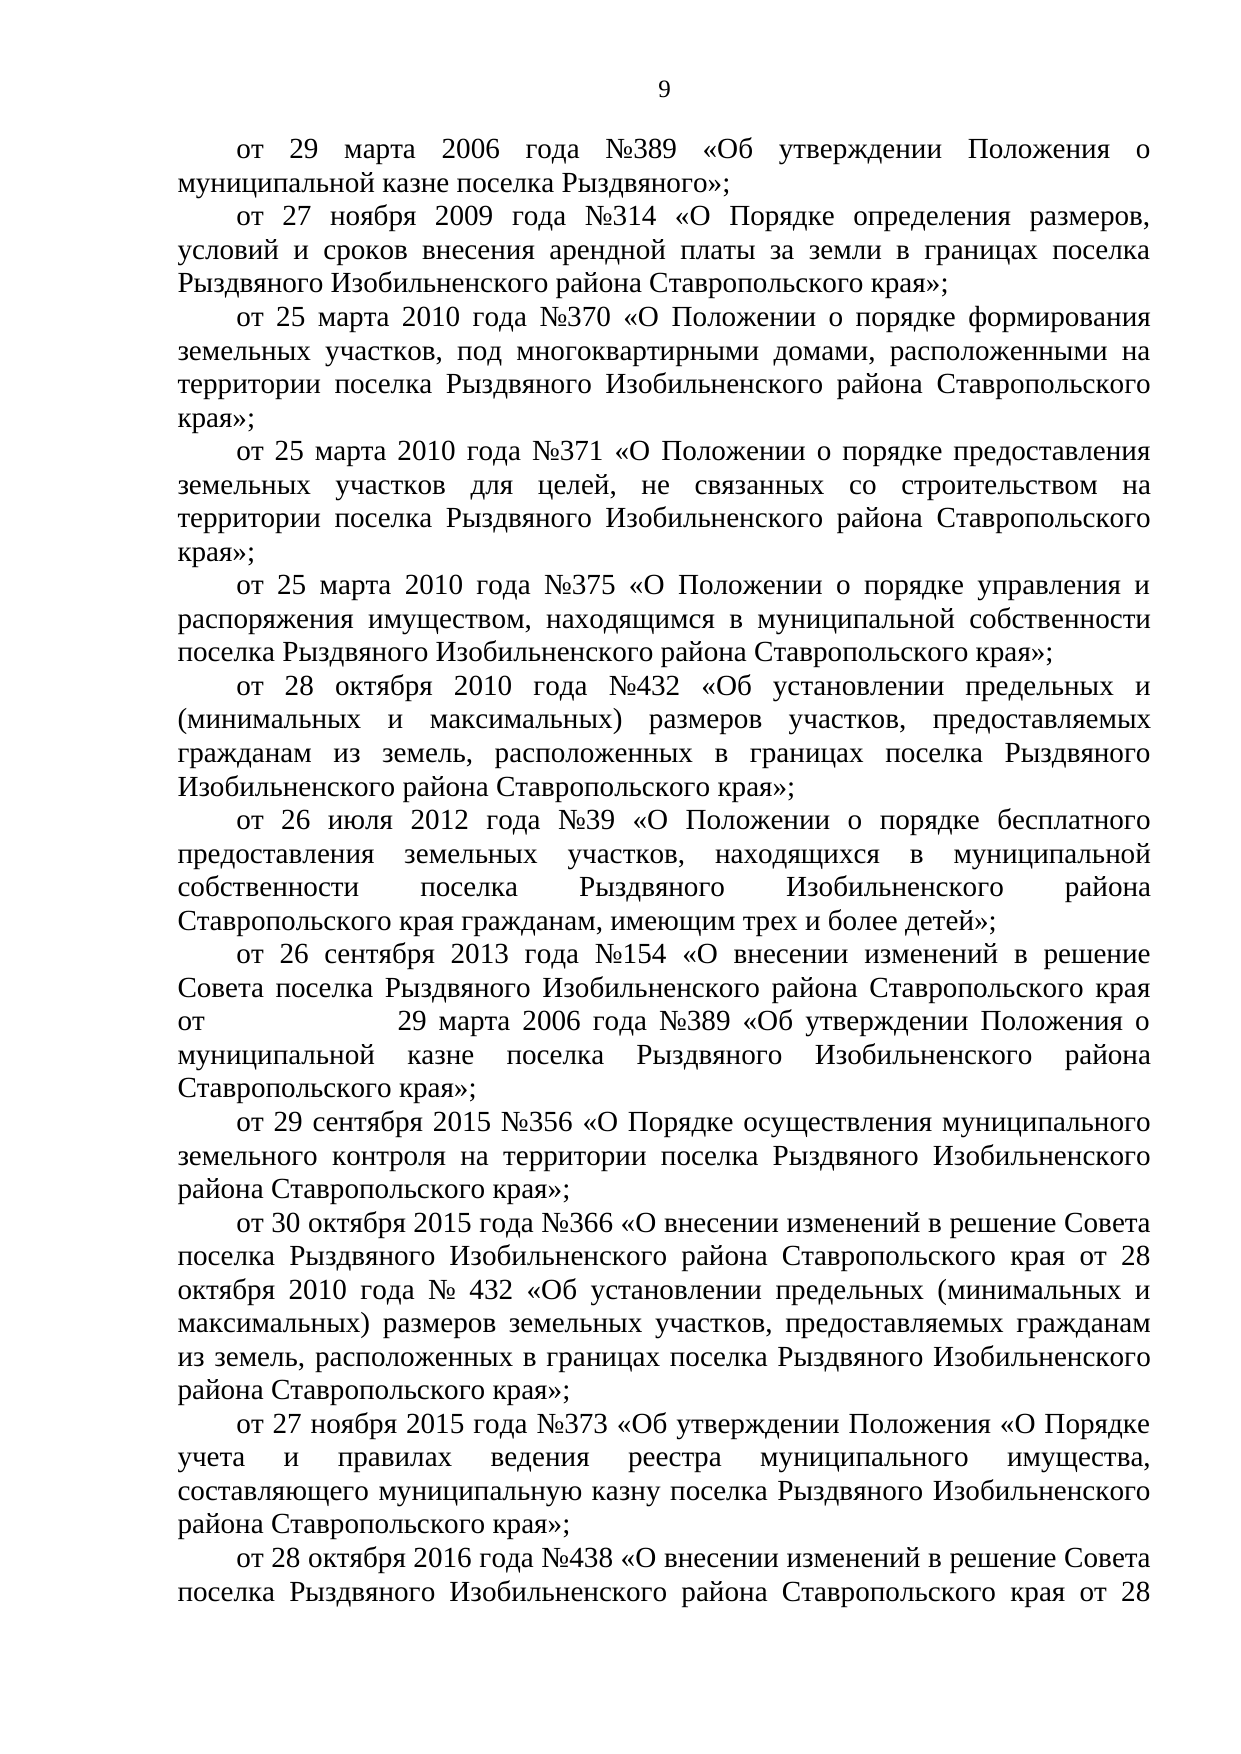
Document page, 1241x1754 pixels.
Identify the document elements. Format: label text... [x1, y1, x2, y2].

text от 25 марта 2010 года №375 «О Положении о порядке управления и распоряжения имуществом, находящимся в муниципальной собственности поселка Рыздвяного Изобильненского района Ставропольского края»; [177, 567, 1152, 668]
text от 25 марта 2010 года №370 «О Положении о порядке формирования земельных участков, под многоквартирными домами, расположенными на территории поселка Рыздвяного Изобильненского района Ставропольского края»; [177, 299, 1152, 433]
text от 29 марта 2006 года №389 «Об утверждении Положения о муниципальной казне поселка Рыздвяного»; [177, 131, 1152, 198]
text от 29 сентября 2015 №356 «О Порядке осуществления муниципального земельного контроля на территории поселка Рыздвяного Изобильненского района Ставропольского края»; [177, 1104, 1152, 1205]
text от 30 октября 2015 года №366 «О внесении изменений в решение Совета поселка Рыздвяного Изобильненского района Ставропольского края от 28 октября 2010 года № 432 «Об установлении предельных (минимальных и максимальных) размеров земельных участков, предоставляемых гражданам из земель, расположенных в границах поселка Рыздвяного Изобильненского района Ставропольского края»; [177, 1205, 1152, 1406]
text от 28 октября 2010 года №432 «Об установлении предельных и (минимальных и максимальных) размеров участков, предоставляемых гражданам из земель, расположенных в границах поселка Рыздвяного Изобильненского района Ставропольского края»; [177, 668, 1152, 802]
text от 27 ноября 2009 года №314 «О Порядке определения размеров, условий и сроков внесения арендной платы за земли в границах поселка Рыздвяного Изобильненского района Ставропольского края»; [177, 198, 1152, 299]
text от 26 сентября 2013 года №154 «О внесении изменений в решение Совета поселка Рыздвяного Изобильненского района Ставропольского края от 29 марта 2006 года №389 «Об утверждении Положения о муниципальной казне поселка Рыздвяного Изобильненского района Ставропольского края»; [177, 936, 1152, 1104]
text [177, 1540, 1152, 1607]
text от 26 июля 2012 года №39 «О Положении о порядке бесплатного предоставления земельных участков, находящихся в муниципальной собственности поселка Рыздвяного Изобильненского района Ставропольского края гражданам, имеющим трех и более детей»; [177, 802, 1152, 936]
text от 27 ноября 2015 года №373 «Об утверждении Положения «О Порядке учета и правилах ведения реестра муниципального имущества, составляющего муниципальную казну поселка Рыздвяного Изобильненского района Ставропольского края»; [177, 1406, 1152, 1540]
text от 25 марта 2010 года №371 «О Положении о порядке предоставления земельных участков для целей, не связанных со строительством на территории поселка Рыздвяного Изобильненского района Ставропольского края»; [177, 433, 1152, 567]
